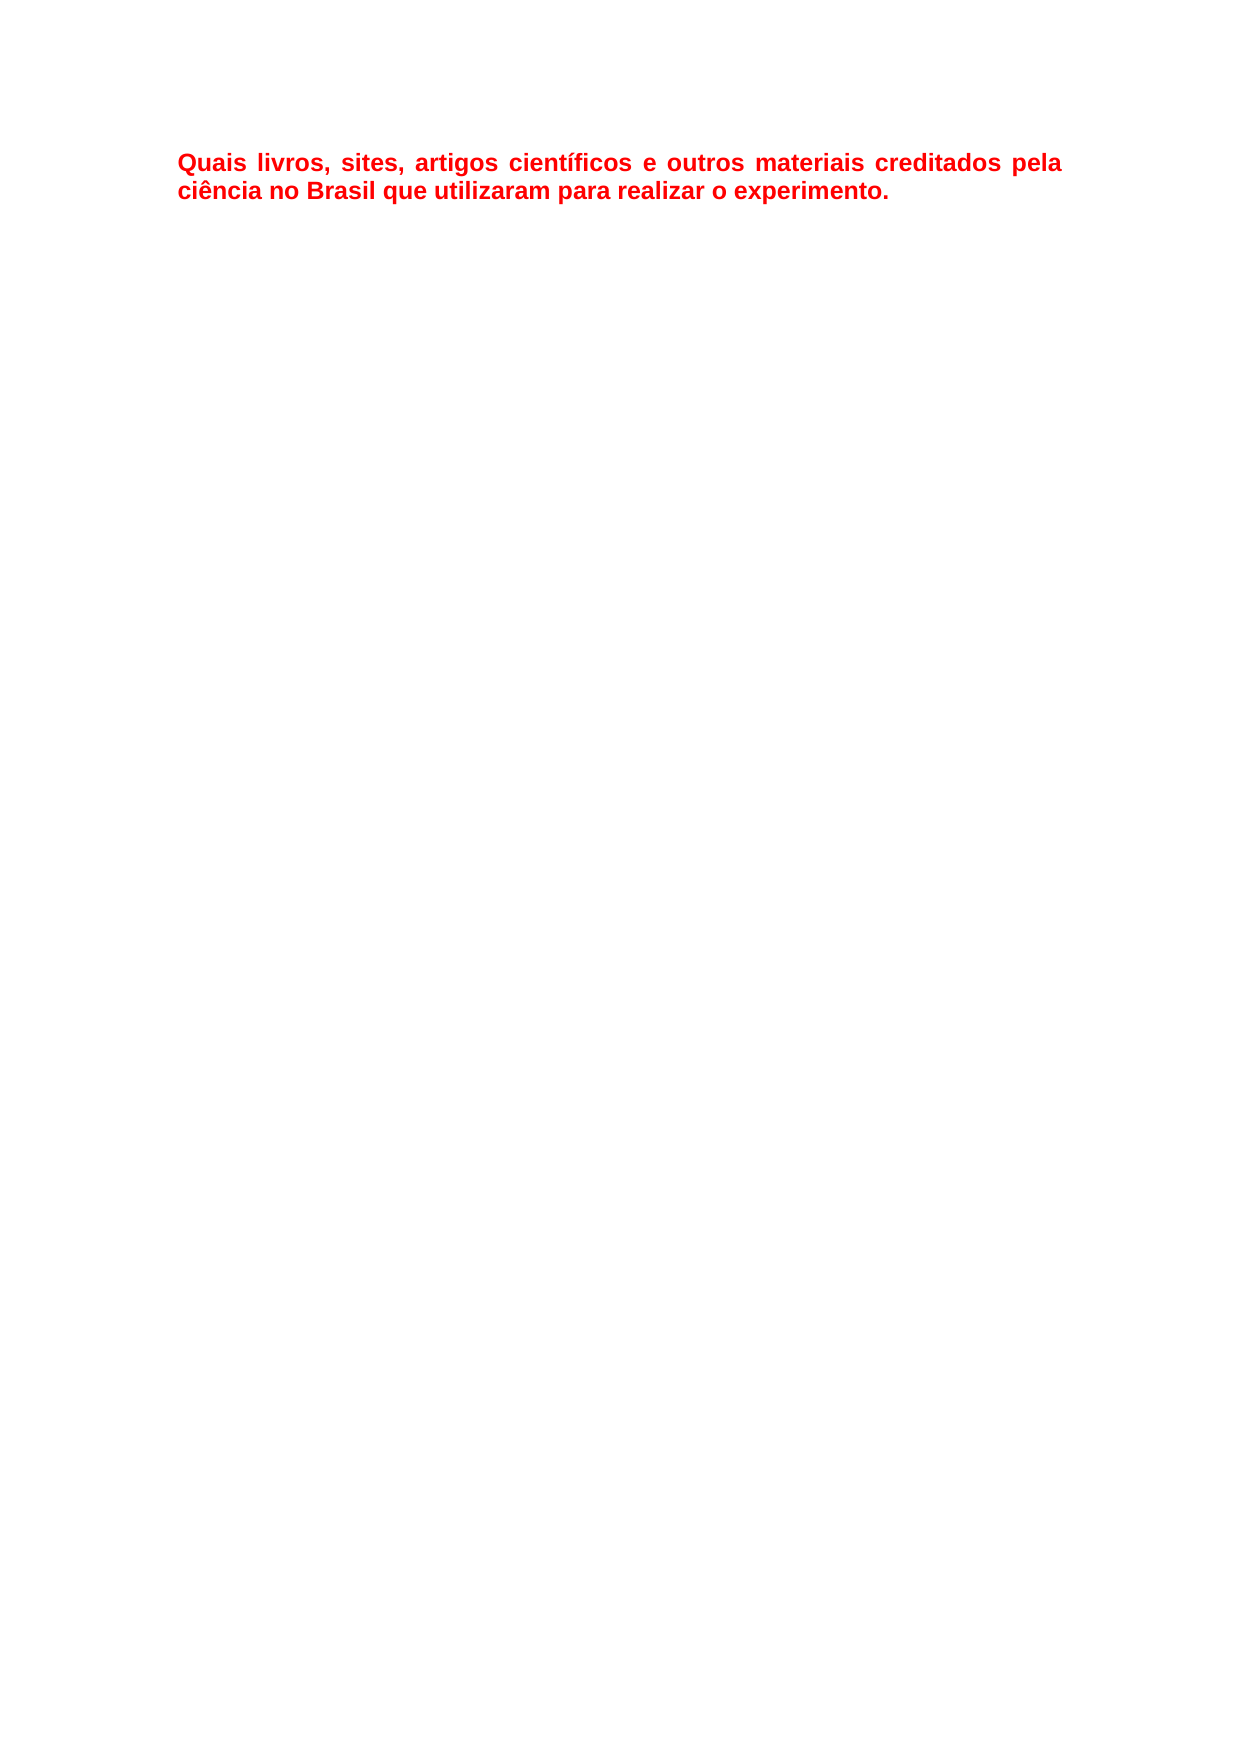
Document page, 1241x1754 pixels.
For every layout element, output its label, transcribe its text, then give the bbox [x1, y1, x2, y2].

text Quais livros, sites, artigos científicos e outros materiais creditados pela ciência no Brasil que utilizaram para realizar o experimento. [177, 148, 1063, 205]
